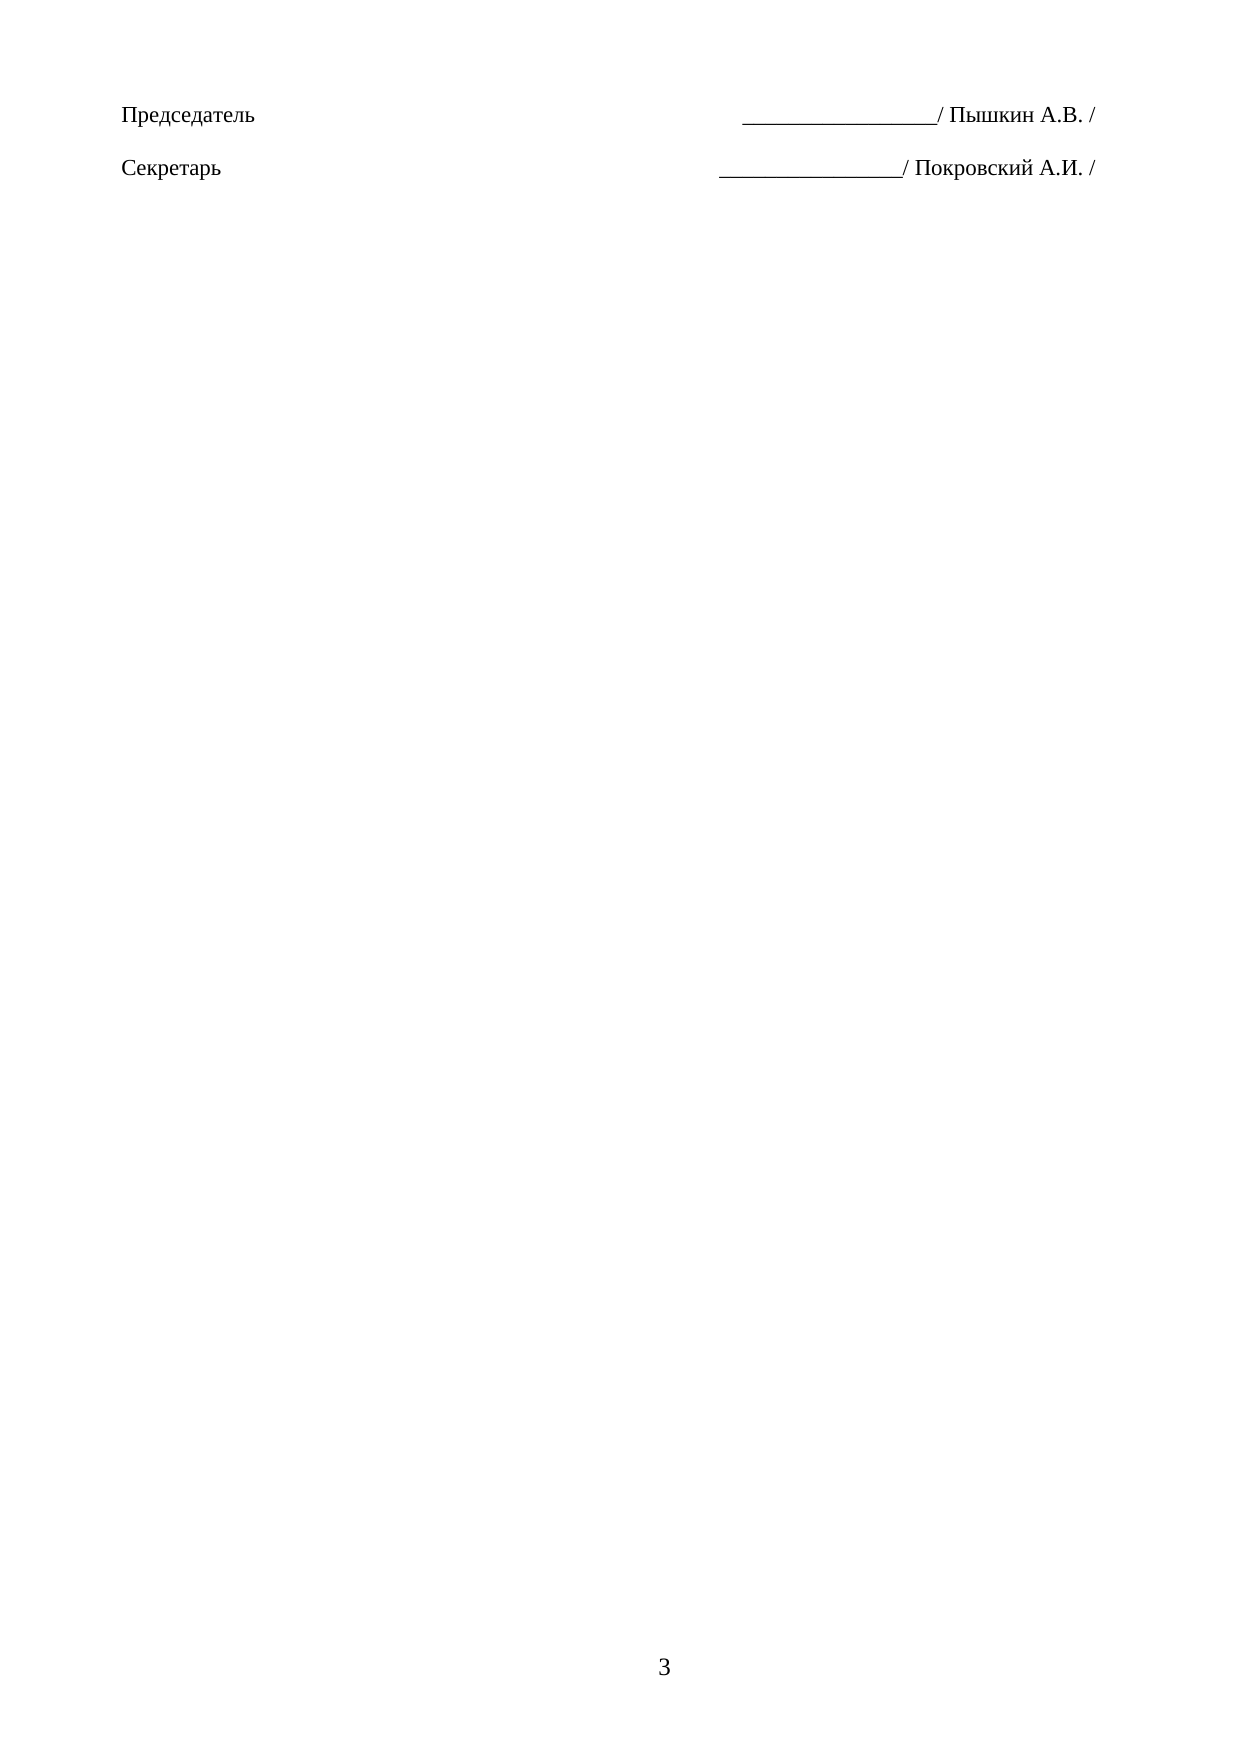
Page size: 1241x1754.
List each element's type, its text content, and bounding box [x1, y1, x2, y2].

table_header _________________/ Пышкин А.В. / ________________/ Покровский А.И. / [309, 101, 1107, 180]
table_header Председатель Секретарь [110, 101, 308, 180]
